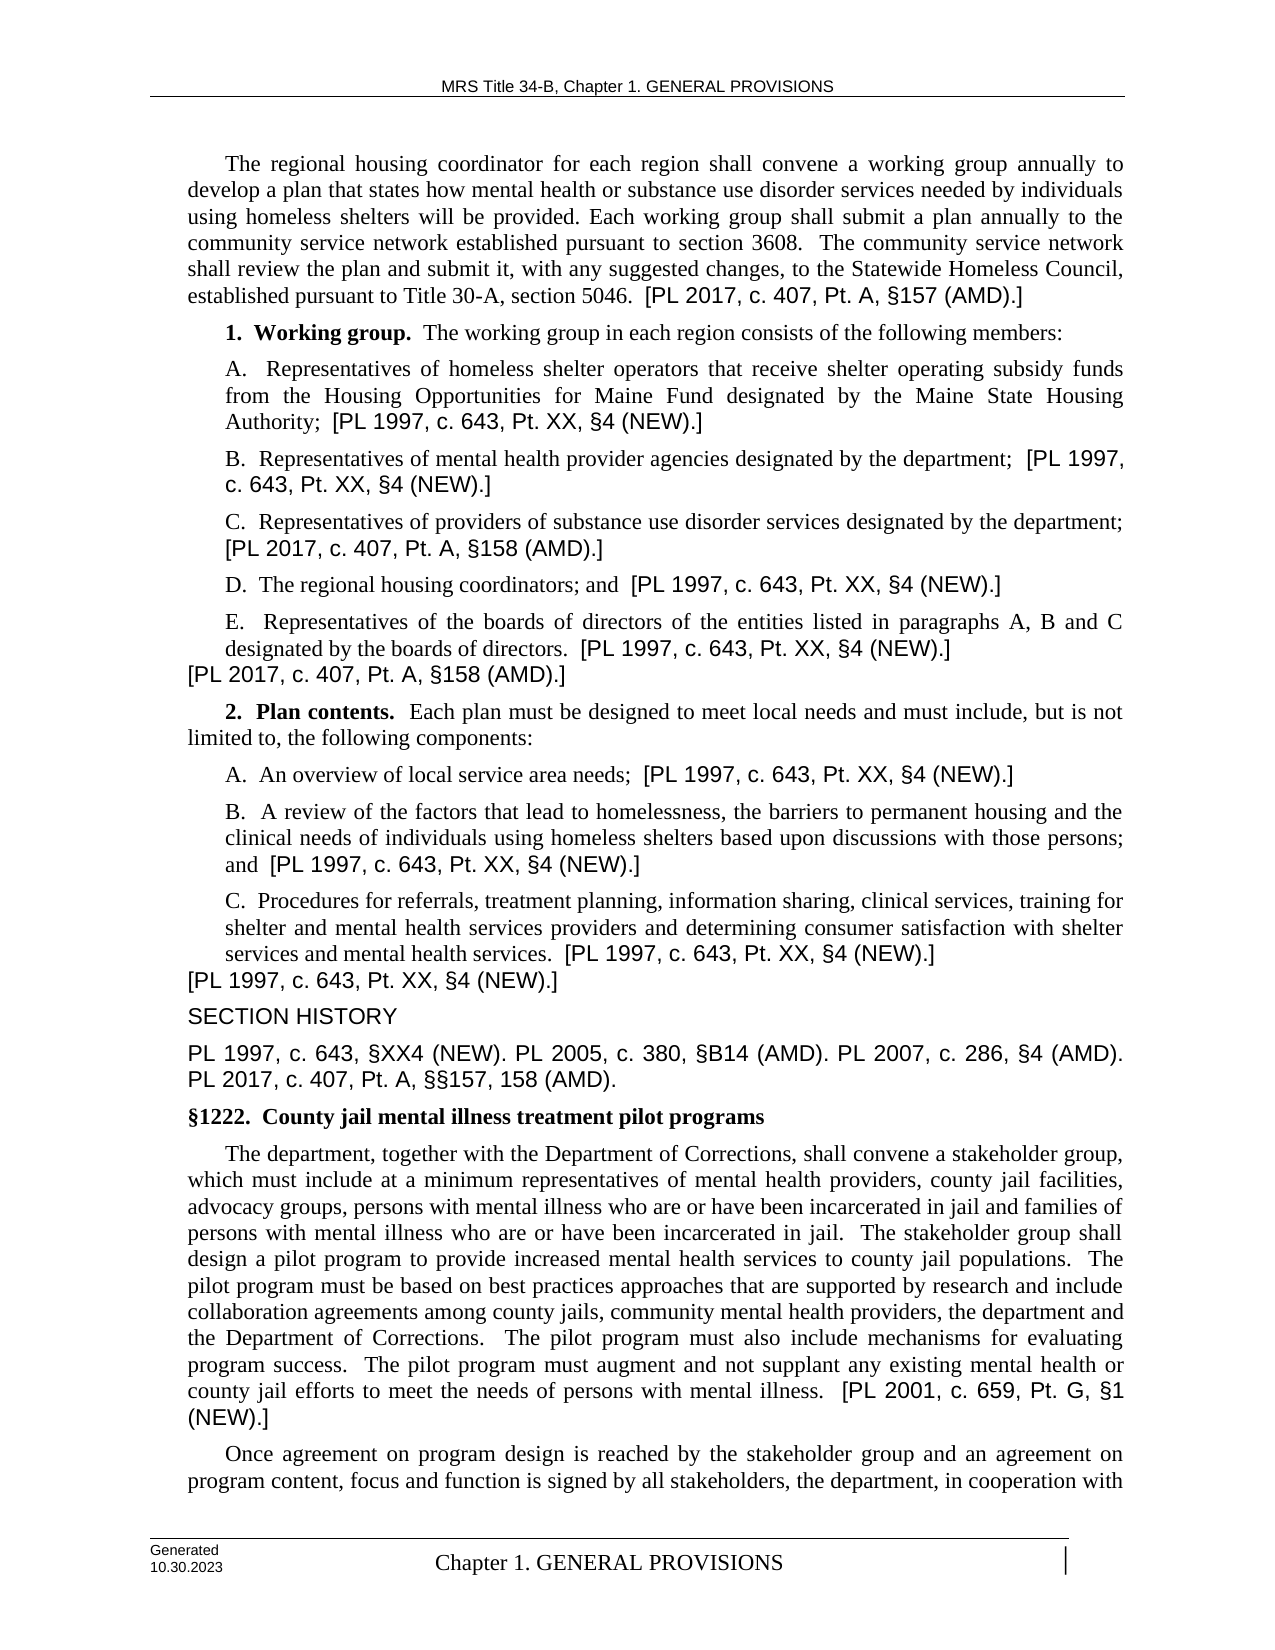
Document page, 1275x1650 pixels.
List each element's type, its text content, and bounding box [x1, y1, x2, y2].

text §1222. County jail mental illness treatment pilot programs [187, 1103, 1125, 1129]
text A. An overview of local service area needs; [PL 1997, c. 643, Pt. XX, §4 (NEW).] [225, 761, 1125, 787]
text [PL 1997, c. 643, Pt. XX, §4 (NEW).] [187, 967, 1125, 993]
text C. Procedures for referrals, treatment planning, information sharing, clinical services, training for shelter and mental health services providers and determining consumer satisfaction with shelter services and mental health services. [PL 1997, c. 643, Pt. XX, §4 (NEW).] [225, 887, 1125, 967]
text PL 1997, c. 643, §XX4 (NEW). PL 2005, c. 380, §B14 (AMD). PL 2007, c. 286, §4 (AMD). PL 2017, c. 407, Pt. A, §§157, 158 (AMD). [187, 1040, 1125, 1093]
text [PL 2017, c. 407, Pt. A, §158 (AMD).] [187, 661, 1125, 687]
text SECTION HISTORY [187, 1003, 1125, 1030]
text B. Representatives of mental health provider agencies designated by the department; [PL 1997, c. 643, Pt. XX, §4 (NEW).] [225, 445, 1125, 498]
text The regional housing coordinator for each region shall convene a working group annually to develop a plan that states how mental health or substance use disorder services needed by individuals using homeless shelters will be provided. Each working group shall submit a plan annually to the community service network established pursuant to section 3608. The community service network shall review the plan and submit it, with any suggested changes, to the Statewide Homeless Council, established pursuant to Title 30‑A, section 5046. [PL 2017, c. 407, Pt. A, §157 (AMD).] [187, 150, 1125, 308]
text 1. Working group. The working group in each region consists of the following members: [187, 319, 1125, 345]
text B. A review of the factors that lead to homelessness, the barriers to permanent housing and the clinical needs of individuals using homeless shelters based upon discussions with those persons; and [PL 1997, c. 643, Pt. XX, §4 (NEW).] [225, 798, 1125, 877]
text The department, together with the Department of Corrections, shall convene a stakeholder group, which must include at a minimum representatives of mental health providers, county jail facilities, advocacy groups, persons with mental illness who are or have been incarcerated in jail and families of persons with mental illness who are or have been incarcerated in jail. The stakeholder group shall design a pilot program to provide increased mental health services to county jail populations. The pilot program must be based on best practices approaches that are supported by research and include collaboration agreements among county jails, community mental health providers, the department and the Department of Corrections. The pilot program must also include mechanisms for evaluating program success. The pilot program must augment and not supplant any existing mental health or county jail efforts to meet the needs of persons with mental illness. [PL 2001, c. 659, Pt. G, §1 (NEW).] [187, 1140, 1125, 1430]
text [187, 1440, 1125, 1493]
text D. The regional housing coordinators; and [PL 1997, c. 643, Pt. XX, §4 (NEW).] [225, 571, 1125, 598]
text 2. Plan contents. Each plan must be designed to meet local needs and must include, but is not limited to, the following components: [187, 698, 1125, 751]
text C. Representatives of providers of substance use disorder services designated by the department; [PL 2017, c. 407, Pt. A, §158 (AMD).] [225, 508, 1125, 561]
text E. Representatives of the boards of directors of the entities listed in paragraphs A, B and C designated by the boards of directors. [PL 1997, c. 643, Pt. XX, §4 (NEW).] [225, 608, 1125, 661]
text A. Representatives of homeless shelter operators that receive shelter operating subsidy funds from the Housing Opportunities for Maine Fund designated by the Maine State Housing Authority; [PL 1997, c. 643, Pt. XX, §4 (NEW).] [225, 355, 1125, 434]
